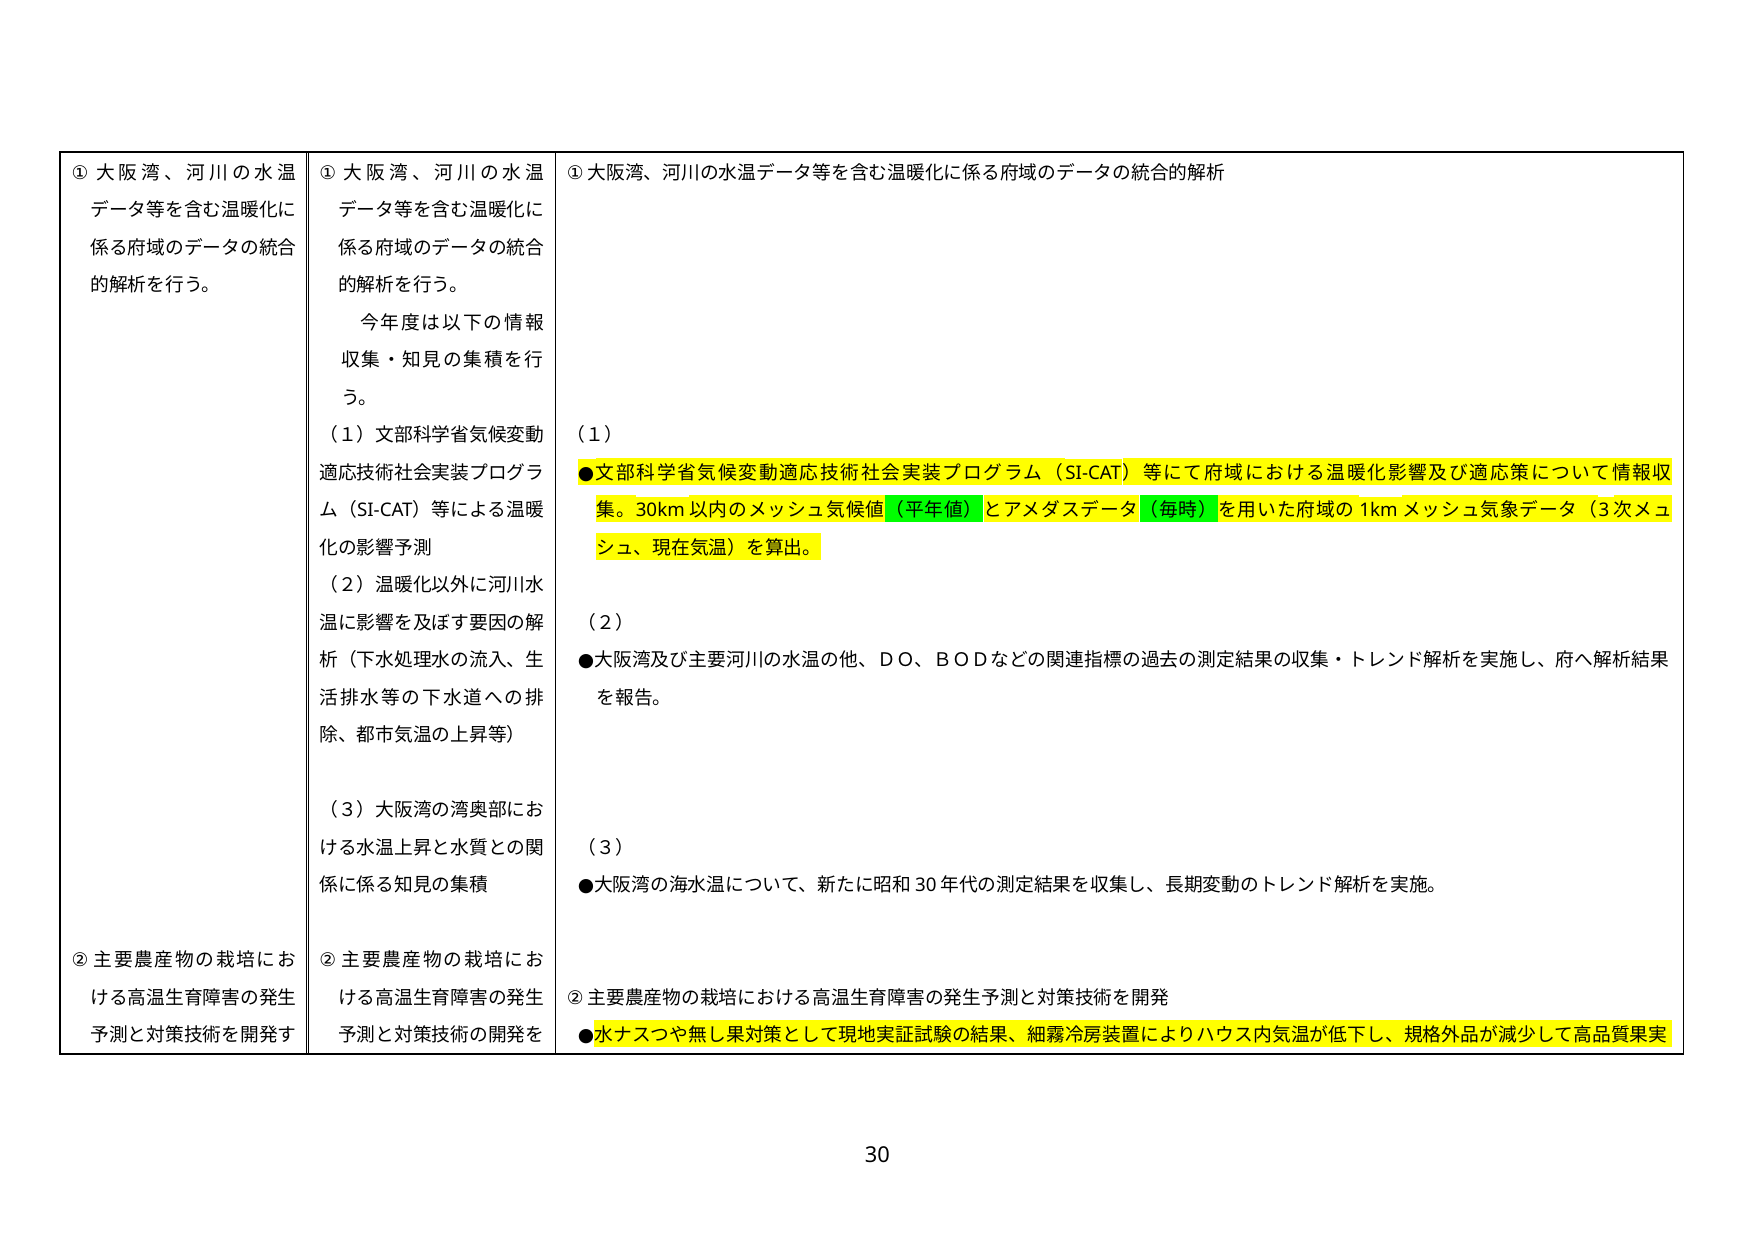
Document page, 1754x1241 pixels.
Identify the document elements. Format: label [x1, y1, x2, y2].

table_cell [556, 153, 1683, 1052]
table_cell [309, 153, 555, 1052]
table_cell [61, 153, 306, 1052]
